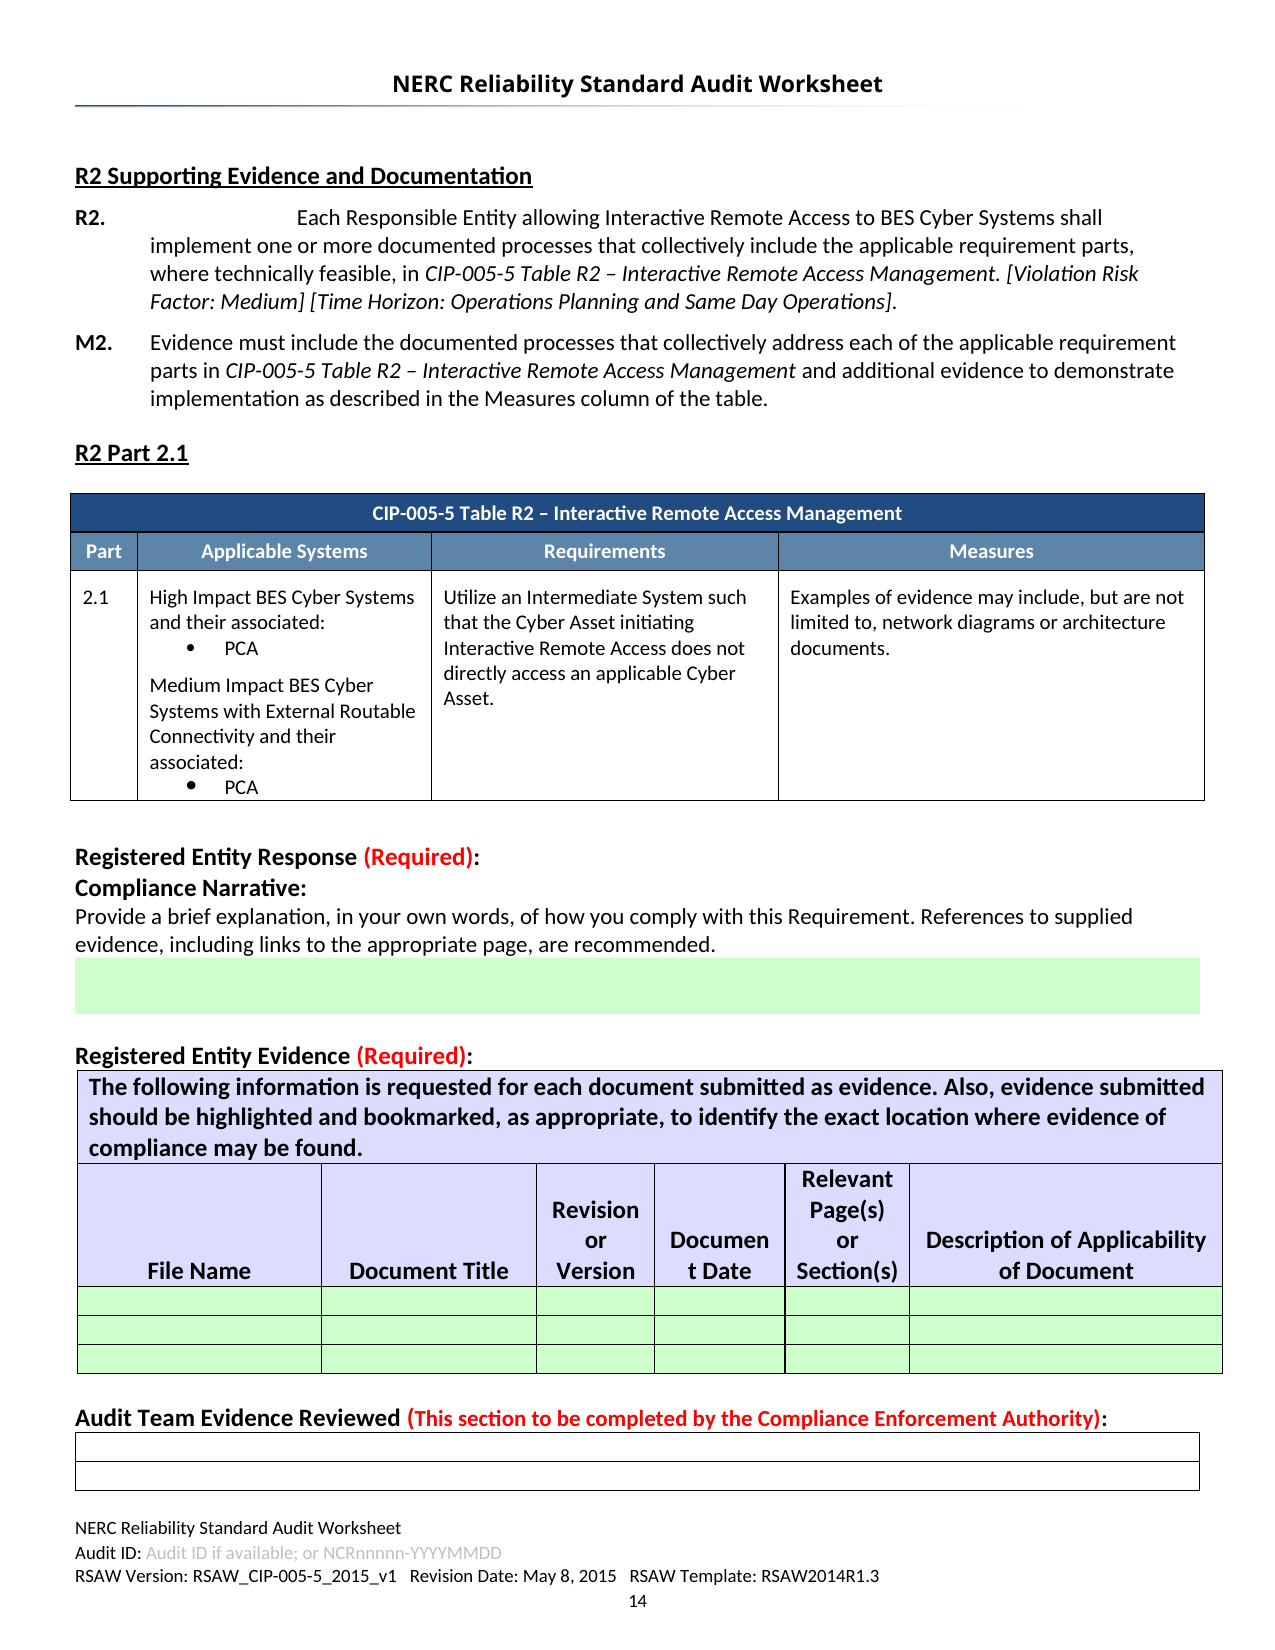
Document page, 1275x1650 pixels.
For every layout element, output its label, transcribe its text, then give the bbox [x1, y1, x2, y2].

table_cell [78, 1316, 321, 1344]
table_header [76, 1433, 1199, 1461]
table_cell Relevant Page(s) or Section(s) [786, 1164, 909, 1286]
table_cell [910, 1345, 1222, 1373]
text M2. Evidence must include the documented processes that collectively address each of the applicable requirement parts in CIP-005-5 Table R2 – Interactive Remote Access Management and additional evidence to demonstrate implementation as described in the Measures column of the table. [75, 328, 1200, 412]
table_cell [78, 1287, 321, 1315]
table_cell Revision or Version [537, 1164, 654, 1286]
table_cell High Impact BES Cyber Systems and their associated: PCA Medium Impact BES Cyber Systems with External Routable Connectivity and their associated: PCA [138, 571, 431, 800]
table_cell [910, 1316, 1222, 1344]
table_cell [322, 1287, 536, 1315]
text Provide a brief explanation, in your own words, of how you comply with this Requirement. References to supplied evidence, including links to the appropriate page, are recommended. [75, 902, 1200, 958]
table_cell Document Title [322, 1164, 536, 1286]
text R2 Part 2.1 [75, 437, 1200, 467]
table_header The following information is requested for each document submitted as evidence. Also, evidence submitted should be highlighted and bookmarked, as appropriate, to identify the exact location where evidence of compliance may be found. [78, 1071, 1222, 1163]
table_cell [322, 1345, 536, 1373]
table_cell Requirements [432, 533, 778, 570]
table_cell Utilize an Intermediate System such that the Cyber Asset initiating Interactive Remote Access does not directly access an applicable Cyber Asset. [432, 571, 778, 800]
picture [75, 105, 1052, 114]
table_cell Document Date [655, 1164, 784, 1286]
table_cell Part [71, 533, 137, 570]
table_cell Examples of evidence may include, but are not limited to, network diagrams or architecture documents. [779, 571, 1204, 800]
table_cell [322, 1316, 536, 1344]
table_cell [76, 1462, 1199, 1490]
text Registered Entity Response (Required): [75, 841, 1200, 872]
table_cell Applicable Systems [138, 533, 431, 570]
table_cell [537, 1287, 654, 1315]
table_cell File Name [78, 1164, 321, 1286]
table_cell [786, 1345, 909, 1373]
table_cell [537, 1345, 654, 1373]
text Compliance Narrative: [75, 872, 1200, 902]
table_cell [655, 1287, 784, 1315]
table_cell [910, 1287, 1222, 1315]
text Audit Team Evidence Reviewed (This section to be completed by the Compliance Enforcement Authority): [75, 1404, 1200, 1432]
table_cell [655, 1345, 784, 1373]
table_cell 2.1 [71, 571, 137, 800]
text R2 Supporting Evidence and Documentation [75, 160, 1200, 191]
text R2. Each Responsible Entity allowing Interactive Remote Access to BES Cyber Systems shall implement one or more documented processes that collectively include the applicable requirement parts, where technically feasible, in CIP-005-5 Table R2 – Interactive Remote Access Management. [Violation Risk Factor: Medium] [Time Horizon: Operations Planning and Same Day Operations]. [75, 203, 1200, 315]
table_cell [786, 1287, 909, 1315]
table_cell [655, 1316, 784, 1344]
table_header CIP-005-5 Table R2 – Interactive Remote Access Management [71, 494, 1204, 531]
table_cell Description of Applicability of Document [910, 1164, 1222, 1286]
table_cell [78, 1345, 321, 1373]
table_cell [537, 1316, 654, 1344]
table_cell [786, 1316, 909, 1344]
table_cell Measures [779, 533, 1204, 570]
text Registered Entity Evidence (Required): [75, 1042, 1200, 1070]
